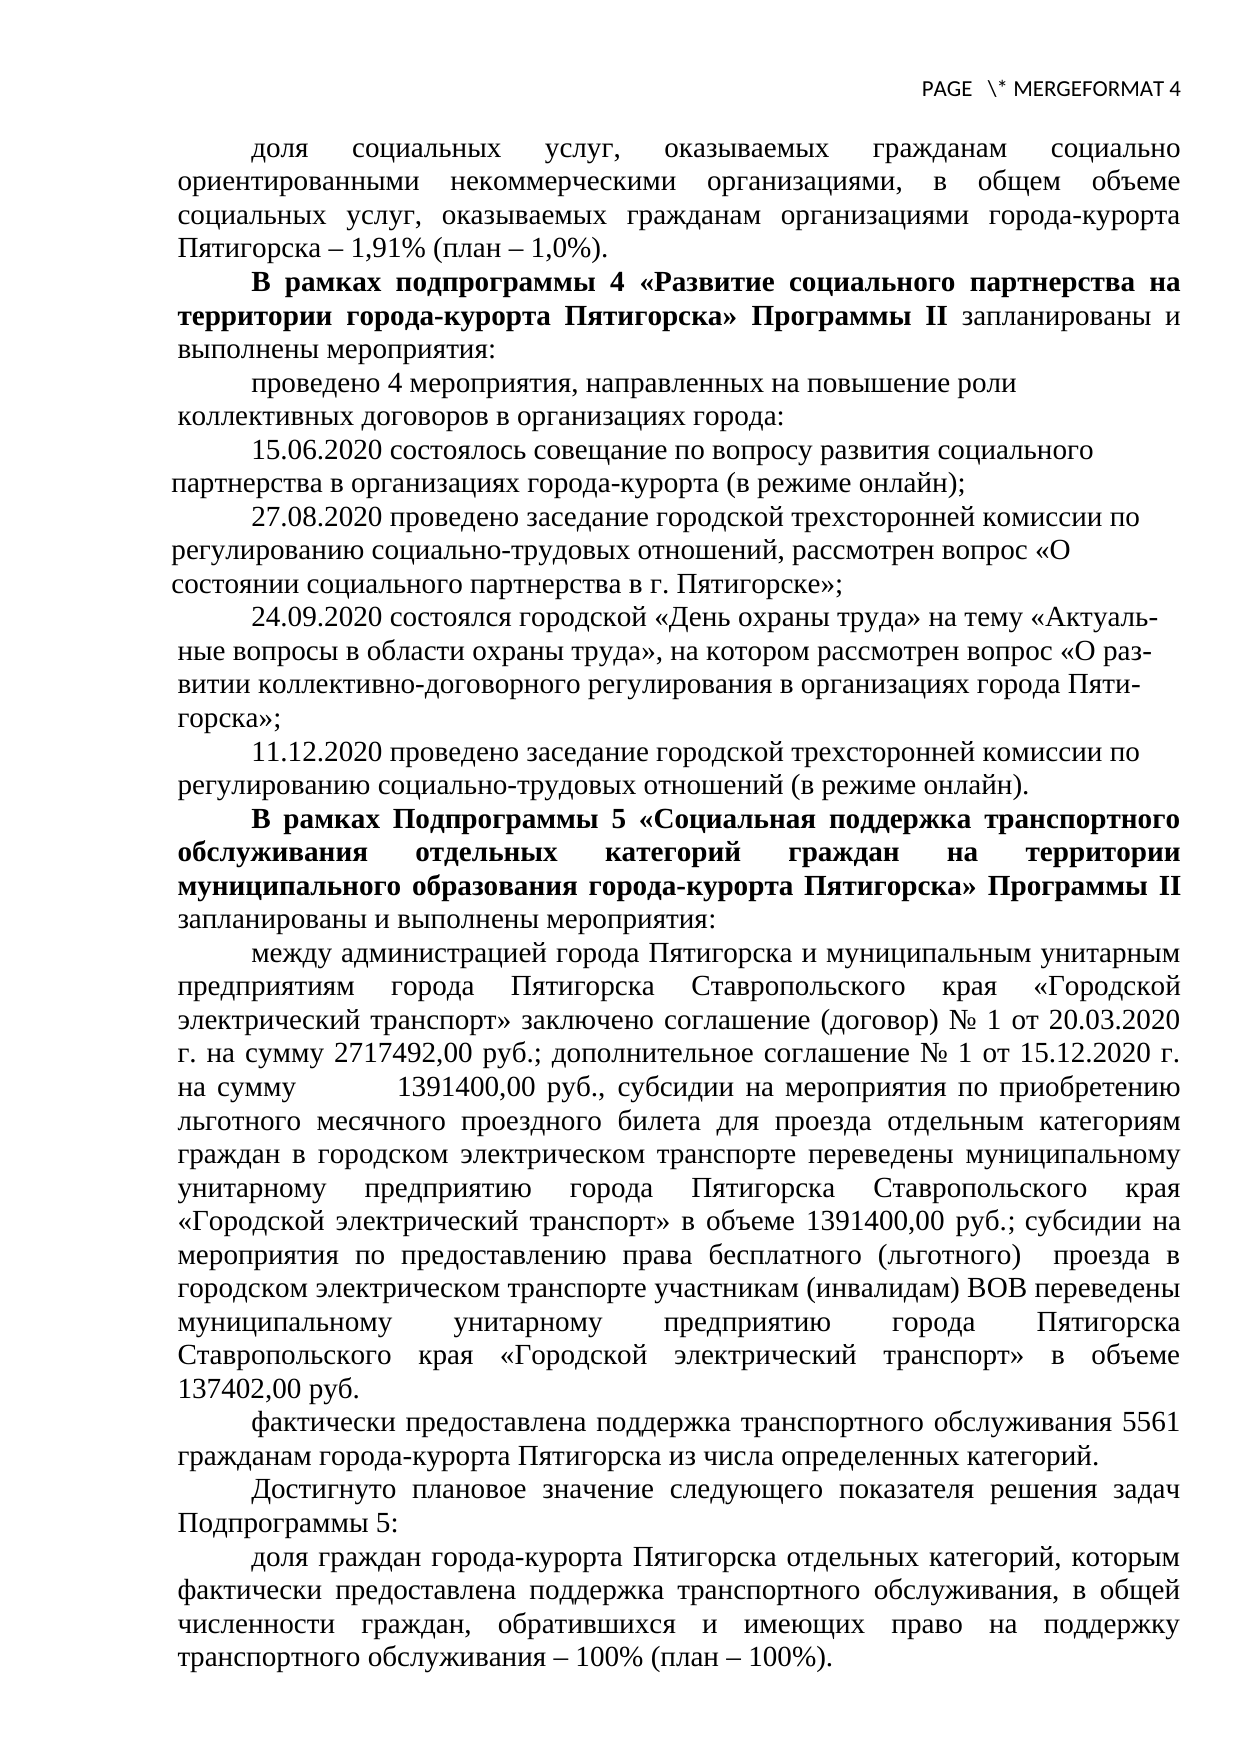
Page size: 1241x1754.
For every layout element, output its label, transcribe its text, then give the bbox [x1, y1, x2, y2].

text В рамках Подпрограммы 5 «Социальная поддержка транспортного обслуживания отдельных категорий граждан на территории муниципального образования города-курорта Пятигорска» Программы II запланированы и выполнены мероприятия: [177, 801, 1181, 935]
text Достигнуто плановое значение следующего показателя решения задач Подпрограммы 5: [177, 1472, 1181, 1539]
text фактически предоставлена поддержка транспортного обслуживания 5561 гражданам города-курорта Пятигорска из числа определенных категорий. [177, 1404, 1181, 1472]
text между администрацией города Пятигорска и муниципальным унитарным предприятиям города Пятигорска Ставропольского края «Городской электрический транспорт» заключено соглашение (договор) № 1 от 20.03.2020 г. на сумму 2717492,00 руб.; дополнительное соглашение № 1 от 15.12.2020 г. на сумму 1391400,00 руб., субсидии на мероприятия по приобретению льготного месячного проездного билета для проезда отдельным категориям граждан в городском электрическом транспорте переведены муниципальному унитарному предприятию города Пятигорска Ставропольского края «Городской электрический транспорт» в объеме 1391400,00 руб.; субсидии на мероприятия по предоставлению права бесплатного (льготного) проезда в городском электрическом транспорте участникам (инвалидам) ВОВ переведены муниципальному унитарному предприятию города Пятигорска Ставропольского края «Городской электрический транспорт» в объеме 137402,00 руб. [177, 935, 1181, 1404]
text проведено 4 мероприятия, направленных на повышение роли коллективных договоров в организациях города: [177, 365, 1181, 432]
text 27.08.2020 проведено заседание городской трехсторонней комиссии по регулированию социально-трудовых отношений, рассмотрен вопрос «О состоянии социального партнерства в г. Пятигорске»; [171, 499, 1205, 599]
text доля социальных услуг, оказываемых гражданам социально ориентированными некоммерческими организациями, в общем объеме социальных услуг, оказываемых гражданам организациями города-курорта Пятигорска – 1,91% (план – 1,0%). [177, 130, 1181, 264]
text доля граждан города-курорта Пятигорска отдельных категорий, которым фактически предоставлена поддержка транспортного обслуживания, в общей численности граждан, обратившихся и имеющих право на поддержку транспортного обслуживания – 100% (план – 100%). [177, 1539, 1181, 1673]
text В рамках подпрограммы 4 «Развитие социального партнерства на территории города-курорта Пятигорска» Программы II запланированы и выполнены мероприятия: [177, 264, 1181, 365]
text 24.09.2020 состоялся городской «День охраны труда» на тему «Актуальные вопросы в области охраны труда», на котором рассмотрен вопрос «О развитии коллективно-договорного регулирования в организациях города Пятигорска»; [177, 599, 1181, 734]
text 15.06.2020 состоялось совещание по вопросу развития социального партнерства в организациях города-курорта (в режиме онлайн); [171, 432, 1193, 499]
text 11.12.2020 проведено заседание городской трехсторонней комиссии по регулированию социально-трудовых отношений (в режиме онлайн). [177, 734, 1181, 801]
